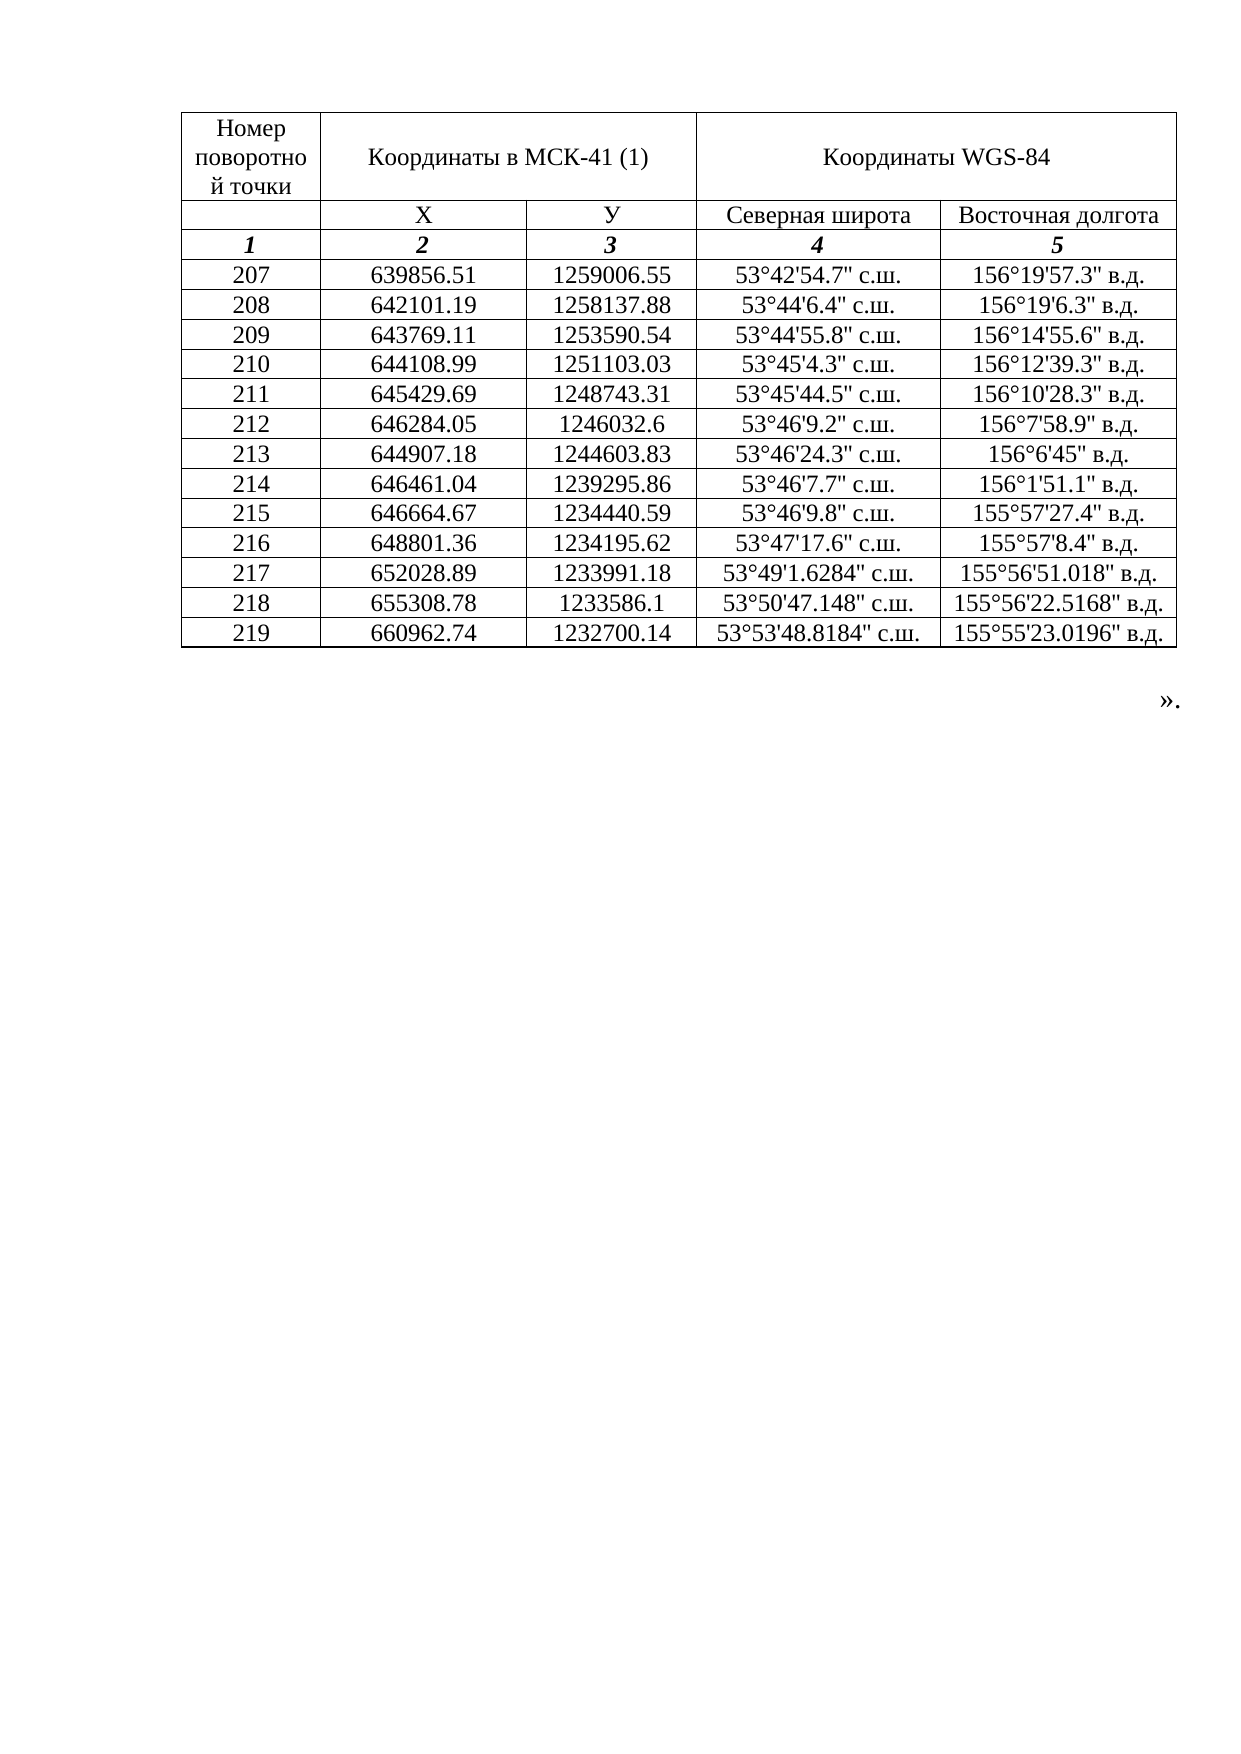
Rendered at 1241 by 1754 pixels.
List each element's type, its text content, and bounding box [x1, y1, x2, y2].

table_cell 53°47'17.6'' с.ш. [697, 528, 940, 557]
table_cell [182, 201, 320, 229]
table_cell 1234440.59 [527, 499, 696, 527]
table_cell 1258137.88 [527, 290, 696, 319]
table_cell 1 [182, 230, 320, 259]
table_cell 4 [697, 230, 940, 259]
table_cell 646664.67 [321, 499, 526, 527]
table_cell 53°46'9.2'' с.ш. [697, 409, 940, 438]
table_cell Северная широта [697, 201, 940, 229]
table_cell 53°44'6.4'' с.ш. [697, 290, 940, 319]
table_cell 53°46'9.8'' с.ш. [697, 499, 940, 527]
table_cell 156°12'39.3'' в.д. [941, 350, 1176, 378]
table_cell 53°44'55.8'' с.ш. [697, 320, 940, 348]
table_cell 156°19'6.3'' в.д. [941, 290, 1176, 319]
table_cell 208 [182, 290, 320, 319]
table_cell У [527, 201, 696, 229]
table_cell 156°6'45'' в.д. [941, 439, 1176, 468]
table_cell 5 [941, 230, 1176, 259]
table_cell 53°53'48.8184'' с.ш. [697, 618, 940, 646]
table_cell 155°56'51.018'' в.д. [941, 558, 1176, 587]
table_cell 1248743.31 [527, 379, 696, 408]
table_cell 53°49'1.6284'' с.ш. [697, 558, 940, 587]
table_cell 207 [182, 260, 320, 289]
table_cell 213 [182, 439, 320, 468]
table_cell 216 [182, 528, 320, 557]
table_cell 3 [527, 230, 696, 259]
text ». [177, 681, 1181, 714]
table_cell 211 [182, 379, 320, 408]
table_cell 646284.05 [321, 409, 526, 438]
table_cell 1246032.6 [527, 409, 696, 438]
table_cell 53°46'24.3'' с.ш. [697, 439, 940, 468]
table_cell 1259006.55 [527, 260, 696, 289]
table_cell 643769.11 [321, 320, 526, 348]
table_header Координаты WGS-84 [697, 113, 1176, 199]
table_cell 53°50'47.148'' с.ш. [697, 588, 940, 617]
table_cell 155°57'27.4'' в.д. [941, 499, 1176, 527]
table_cell 156°10'28.3'' в.д. [941, 379, 1176, 408]
table_cell 645429.69 [321, 379, 526, 408]
table_cell 53°46'7.7'' с.ш. [697, 469, 940, 497]
table_cell 53°45'4.3'' с.ш. [697, 350, 940, 378]
table_cell 155°55'23.0196'' в.д. [941, 618, 1176, 646]
table_cell 1239295.86 [527, 469, 696, 497]
table_cell 219 [182, 618, 320, 646]
table_cell 2 [321, 230, 526, 259]
table_cell 1234195.62 [527, 528, 696, 557]
table_cell 53°42'54.7'' с.ш. [697, 260, 940, 289]
table_cell 156°7'58.9'' в.д. [941, 409, 1176, 438]
table_cell 156°1'51.1'' в.д. [941, 469, 1176, 497]
table_cell 1251103.03 [527, 350, 696, 378]
table_cell 214 [182, 469, 320, 497]
table_cell 642101.19 [321, 290, 526, 319]
table_cell 212 [182, 409, 320, 438]
table_cell Восточная долгота [941, 201, 1176, 229]
table_cell 1233586.1 [527, 588, 696, 617]
table_cell 655308.78 [321, 588, 526, 617]
table_cell 210 [182, 350, 320, 378]
table_cell 1232700.14 [527, 618, 696, 646]
table_cell 217 [182, 558, 320, 587]
table_cell 156°19'57.3'' в.д. [941, 260, 1176, 289]
table_cell 218 [182, 588, 320, 617]
table_cell 660962.74 [321, 618, 526, 646]
table_cell 53°45'44.5'' с.ш. [697, 379, 940, 408]
table_cell 215 [182, 499, 320, 527]
table_cell 639856.51 [321, 260, 526, 289]
table_cell 155°56'22.5168'' в.д. [941, 588, 1176, 617]
table_cell 209 [182, 320, 320, 348]
table_header Координаты в МСК-41 (1) [321, 113, 696, 199]
table_cell 1233991.18 [527, 558, 696, 587]
table_cell 646461.04 [321, 469, 526, 497]
table_cell 155°57'8.4'' в.д. [941, 528, 1176, 557]
table_cell 156°14'55.6'' в.д. [941, 320, 1176, 348]
table_cell 648801.36 [321, 528, 526, 557]
table_cell 652028.89 [321, 558, 526, 587]
table_header Номер поворотной точки [182, 113, 320, 199]
table_cell 1253590.54 [527, 320, 696, 348]
table_cell 644907.18 [321, 439, 526, 468]
table_cell 644108.99 [321, 350, 526, 378]
table_cell Х [321, 201, 526, 229]
table_cell 1244603.83 [527, 439, 696, 468]
